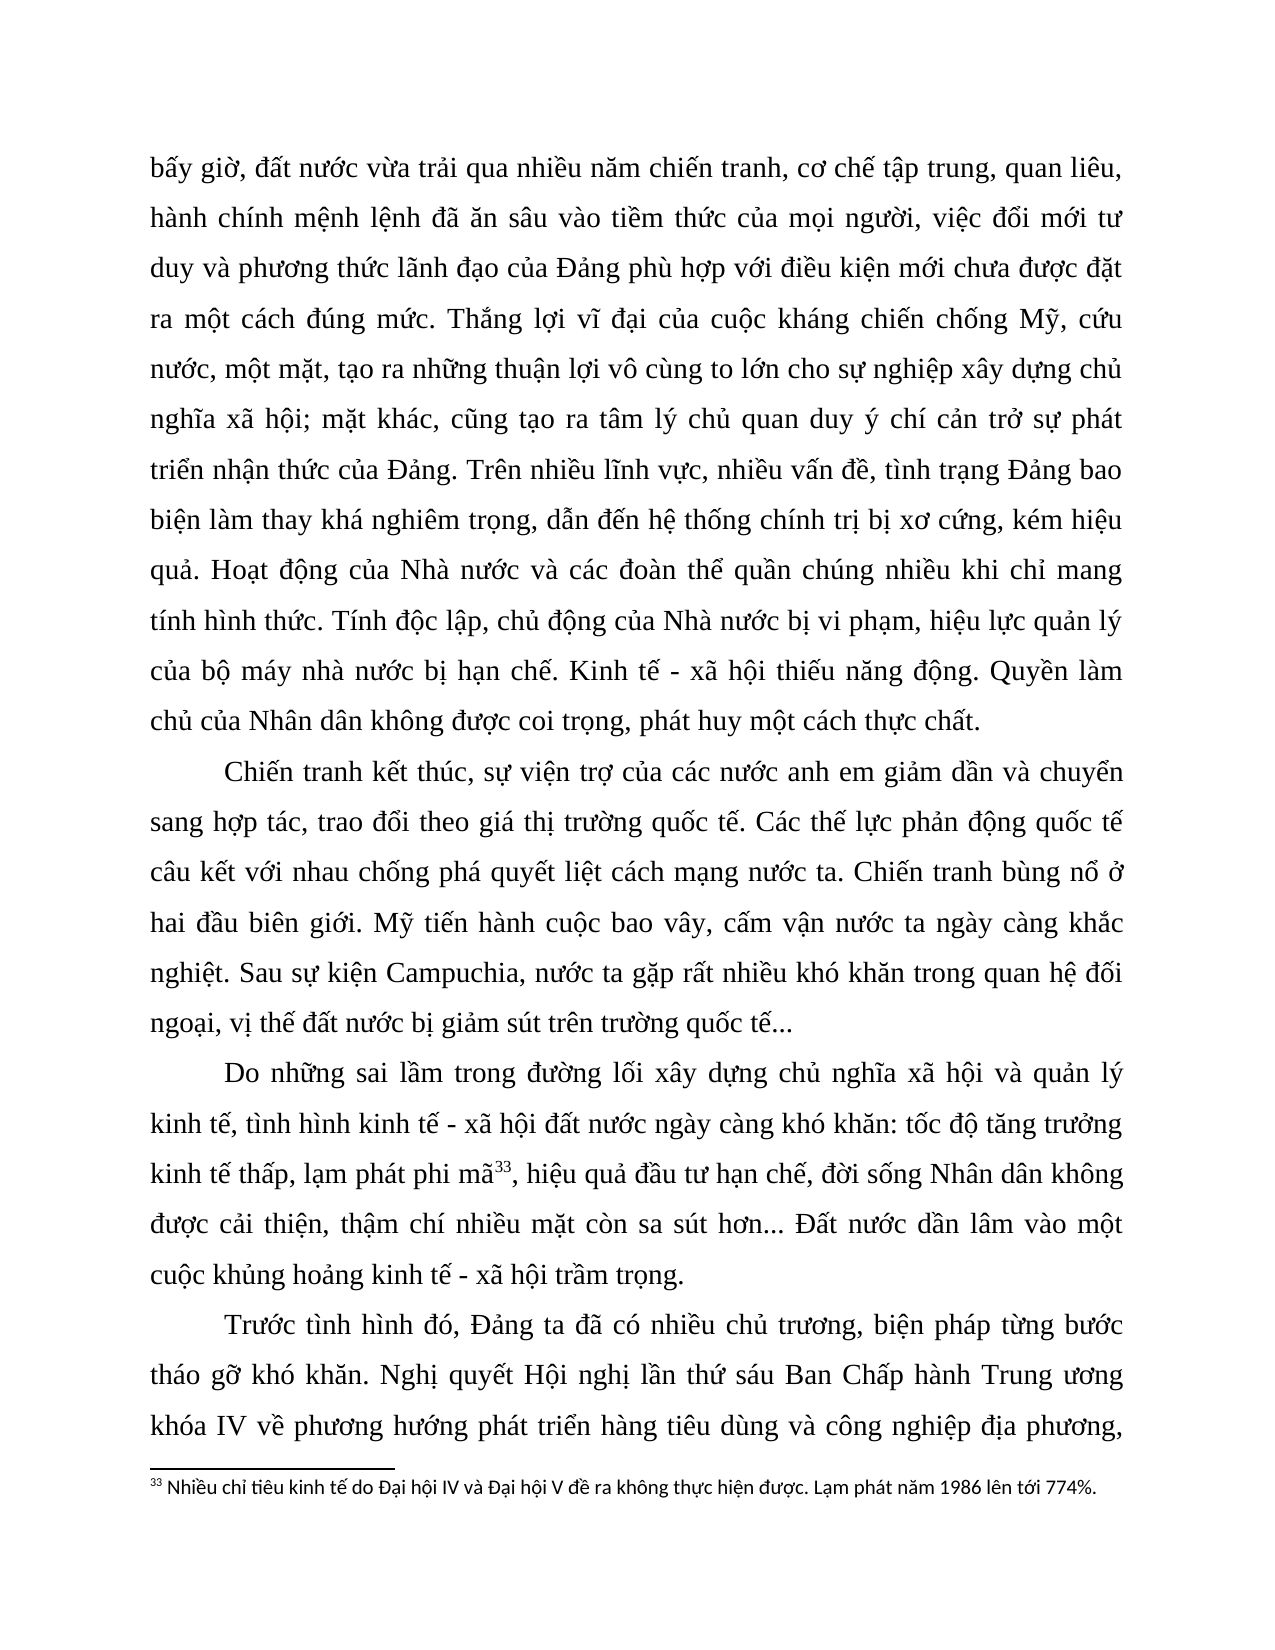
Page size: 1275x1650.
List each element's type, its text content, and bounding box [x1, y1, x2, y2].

text Chiến tranh kết thúc, sự viện trợ của các nước anh em giảm dần và chuyển sang hợp tác, trao đổi theo giá thị trường quốc tế. Các thế lực phản động quốc tế câu kết với nhau chống phá quyết liệt cách mạng nước ta. Chiến tranh bùng nổ ở hai đầu biên giới. Mỹ tiến hành cuộc bao vây, cấm vận nước ta ngày càng khắc nghiệt. Sau sự kiện Campuchia, nước ta gặp rất nhiều khó khăn trong quan hệ đối ngoại, vị thế đất nước bị giảm sút trên trường quốc tế... [150, 754, 1125, 1039]
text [150, 150, 1125, 737]
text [150, 1307, 1125, 1441]
text Do những sai lầm trong đường lối xây dựng chủ nghĩa xã hội và quản lý kinh tế, tình hình kinh tế - xã hội đất nước ngày càng khó khăn: tốc độ tăng trưởng kinh tế thấp, lạm phát phi mã, hiệu quả đầu tư hạn chế, đời sống Nhân dân không được cải thiện, thậm chí nhiều mặt còn sa sút hơn... Đất nước dần lâm vào một cuộc khủng hoảng kinh tế - xã hội trầm trọng. [150, 1056, 1125, 1290]
